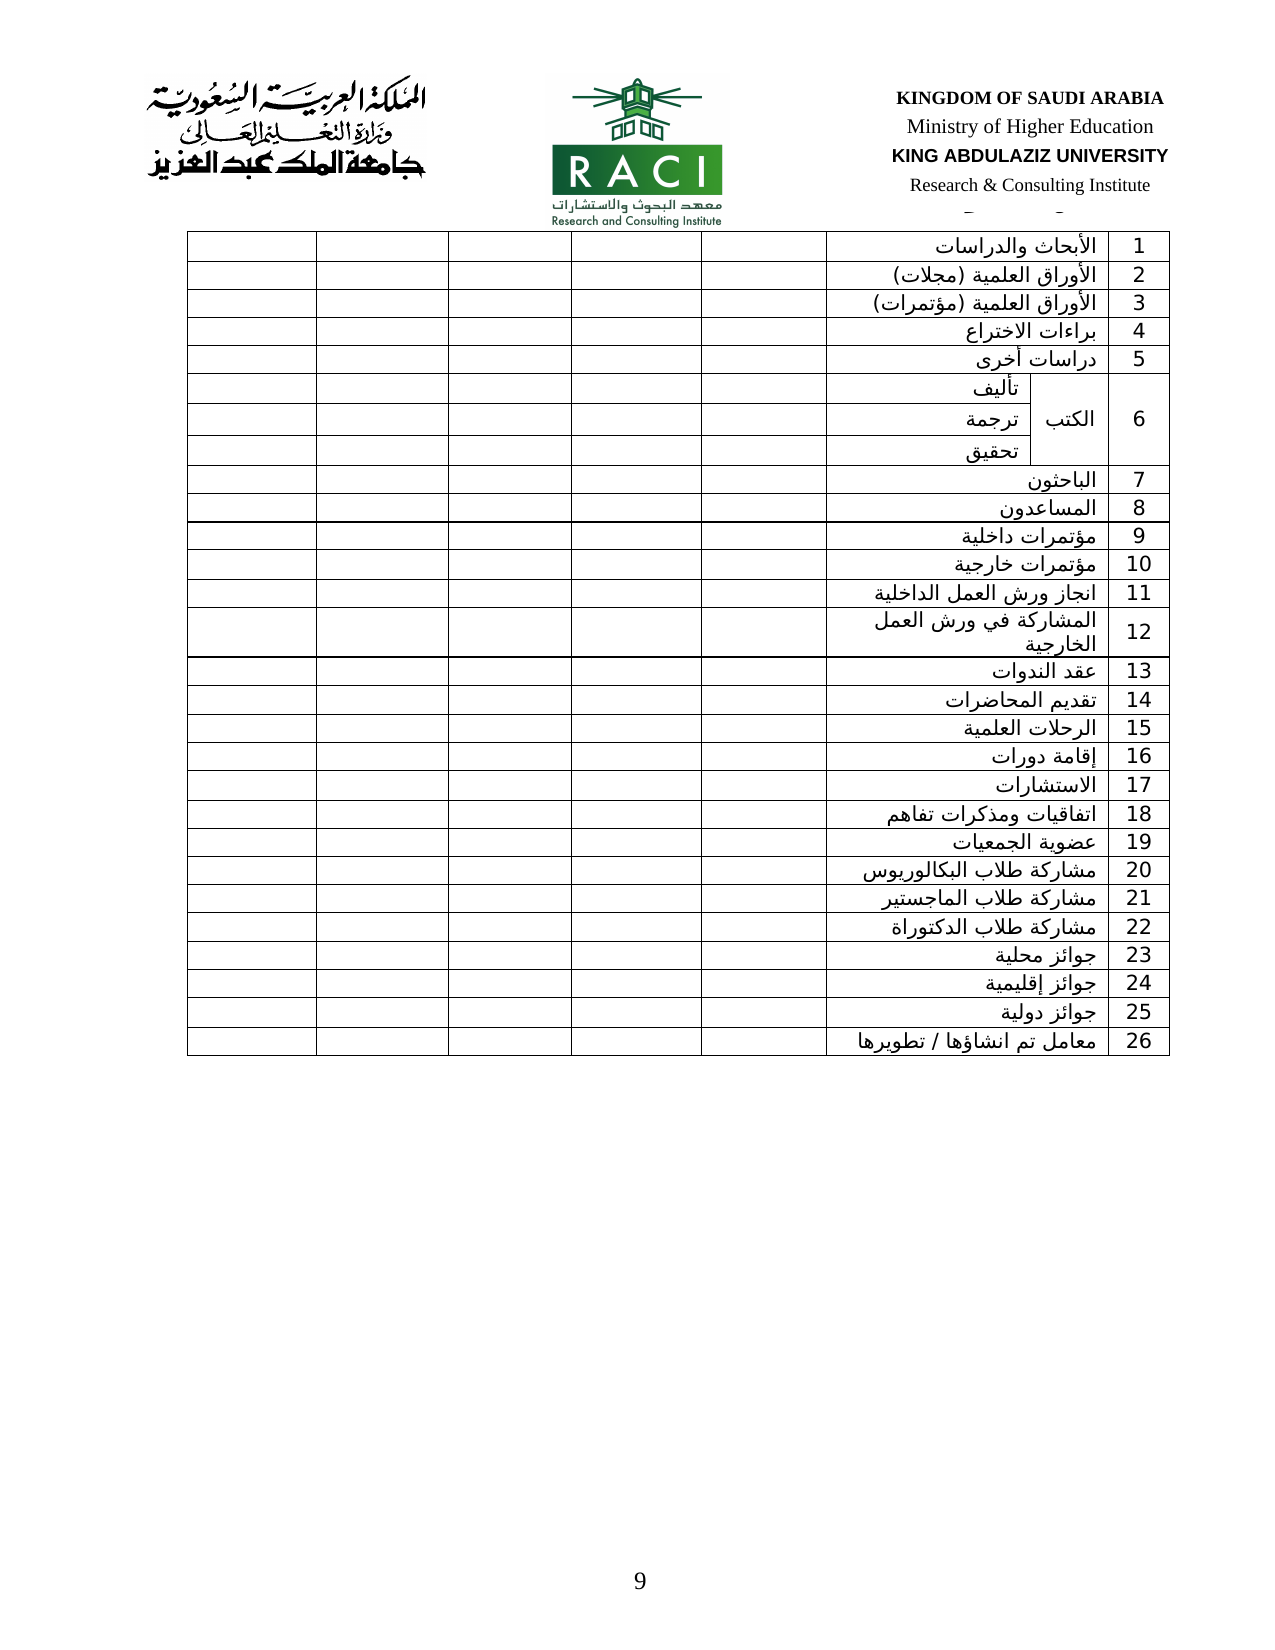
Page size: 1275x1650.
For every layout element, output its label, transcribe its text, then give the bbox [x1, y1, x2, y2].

table_cell [188, 1028, 316, 1054]
table_cell 3 [1109, 290, 1169, 317]
table_cell 25 [1109, 998, 1169, 1027]
table_cell [188, 404, 316, 435]
table_cell [572, 436, 701, 465]
table_cell [449, 436, 571, 465]
table_cell [317, 743, 448, 770]
table_cell [449, 290, 571, 317]
table_cell [572, 801, 701, 827]
table_cell [702, 374, 826, 403]
table_cell [449, 232, 571, 261]
table_cell [449, 885, 571, 912]
table_cell [317, 998, 448, 1027]
table_cell [702, 494, 826, 521]
table_cell [317, 1028, 448, 1054]
table_cell إقامة دورات [827, 743, 1108, 770]
table_cell تقديم المحاضرات [827, 686, 1108, 714]
table_cell [572, 262, 701, 289]
table_cell [449, 580, 571, 607]
table_cell [188, 801, 316, 827]
table_cell [702, 290, 826, 317]
table_cell [449, 608, 571, 656]
table_cell [702, 970, 826, 997]
table_cell [572, 466, 701, 493]
picture [545, 73, 730, 231]
table_cell [572, 346, 701, 373]
table_cell الباحثون [827, 466, 1108, 493]
table_cell [449, 346, 571, 373]
table_cell الاستشارات [827, 771, 1108, 799]
table_cell [188, 523, 316, 549]
table_cell [188, 436, 316, 465]
table_cell [188, 970, 316, 997]
table_cell انجاز ورش العمل الداخلية [827, 580, 1108, 607]
table_cell 15 [1109, 715, 1169, 742]
table_cell [317, 857, 448, 883]
table_cell [188, 658, 316, 684]
table_cell الرحلات العلمية [827, 715, 1108, 742]
table_cell [572, 913, 701, 941]
table_cell [317, 466, 448, 493]
picture [144, 73, 428, 182]
table_cell [188, 466, 316, 493]
table_cell [702, 857, 826, 883]
table_cell اتفاقيات ومذكرات تفاهم [827, 801, 1108, 827]
table_cell [317, 970, 448, 997]
table_cell جوائز دولية [827, 998, 1108, 1027]
table_cell ترجمة [827, 404, 1030, 435]
table_cell [572, 232, 701, 261]
table_cell [188, 290, 316, 317]
table_cell [702, 466, 826, 493]
table_cell [449, 715, 571, 742]
table_cell مشاركة طلاب الدكتوراة [827, 913, 1108, 941]
table_cell الكتب [1031, 374, 1108, 465]
table_cell [188, 715, 316, 742]
table_cell [317, 494, 448, 521]
table_cell [572, 318, 701, 345]
table_cell [702, 942, 826, 969]
table_cell [572, 290, 701, 317]
table_cell [188, 346, 316, 373]
table_cell [317, 913, 448, 941]
table_cell [188, 913, 316, 941]
table_cell [317, 771, 448, 799]
table_cell معامل تم انشاؤها / تطويرها [827, 1028, 1108, 1054]
table_cell [317, 801, 448, 827]
table_cell المساعدون [827, 494, 1108, 521]
table_cell [188, 580, 316, 607]
table_cell [702, 608, 826, 656]
table_cell [317, 374, 448, 403]
table_cell 9 [1109, 523, 1169, 549]
table_cell [449, 913, 571, 941]
table_cell [702, 318, 826, 345]
table_cell [702, 771, 826, 799]
table_cell [702, 1028, 826, 1054]
table_cell [449, 494, 571, 521]
table_cell [317, 523, 448, 549]
table_cell 11 [1109, 580, 1169, 607]
table_cell 7 [1109, 466, 1169, 493]
table_cell [572, 550, 701, 579]
table_cell [188, 771, 316, 799]
table_cell 5 [1109, 346, 1169, 373]
table_cell [449, 550, 571, 579]
table_cell [702, 885, 826, 912]
table_cell [449, 801, 571, 827]
table_cell [449, 970, 571, 997]
table_cell براءات الاختراع [827, 318, 1108, 345]
table_cell [188, 829, 316, 856]
table_cell [702, 658, 826, 684]
table_cell مؤتمرات داخلية [827, 523, 1108, 549]
table_cell [572, 743, 701, 770]
table_cell [188, 686, 316, 714]
table_cell عضوية الجمعيات [827, 829, 1108, 856]
table_cell [188, 885, 316, 912]
table_cell [572, 715, 701, 742]
table_cell [449, 1028, 571, 1054]
table_cell عقد الندوات [827, 658, 1108, 684]
table_cell [188, 494, 316, 521]
table_cell الأبحاث والدراسات [827, 232, 1108, 261]
table_cell [572, 857, 701, 883]
table_cell المشاركة في ورش العمل الخارجية [827, 608, 1108, 656]
table_cell [188, 998, 316, 1027]
table_cell [317, 232, 448, 261]
table_cell [317, 318, 448, 345]
table_cell [449, 998, 571, 1027]
table_cell [449, 771, 571, 799]
table_cell جوائز إقليمية [827, 970, 1108, 997]
table_cell [449, 942, 571, 969]
table_cell [449, 523, 571, 549]
table_cell 4 [1109, 318, 1169, 345]
table_cell [572, 942, 701, 969]
table_cell [317, 829, 448, 856]
table_cell [572, 686, 701, 714]
table_cell [317, 715, 448, 742]
table_cell [449, 857, 571, 883]
table_cell [317, 686, 448, 714]
table_cell مشاركة طلاب الماجستير [827, 885, 1108, 912]
table_cell جوائز محلية [827, 942, 1108, 969]
table_cell [317, 658, 448, 684]
table_cell مشاركة طلاب البكالوريوس [827, 857, 1108, 883]
table_cell تأليف [827, 374, 1030, 403]
table_cell تحقيق [827, 436, 1030, 465]
table_cell [702, 404, 826, 435]
table_cell [702, 523, 826, 549]
table_cell [449, 262, 571, 289]
table_cell [317, 885, 448, 912]
table_cell [702, 998, 826, 1027]
table_cell 10 [1109, 550, 1169, 579]
table_cell [188, 857, 316, 883]
table_cell [188, 550, 316, 579]
table_cell 14 [1109, 686, 1169, 714]
table_cell [572, 1028, 701, 1054]
table_cell [188, 374, 316, 403]
table_cell 13 [1109, 658, 1169, 684]
table_cell [572, 885, 701, 912]
table_cell 8 [1109, 494, 1169, 521]
table_cell [188, 743, 316, 770]
table_cell [317, 942, 448, 969]
table_cell [188, 942, 316, 969]
table_cell الأوراق العلمية (مؤتمرات) [827, 290, 1108, 317]
table_cell [702, 436, 826, 465]
table_cell [449, 374, 571, 403]
table_cell [188, 318, 316, 345]
table_cell [572, 829, 701, 856]
table_cell [702, 801, 826, 827]
table_cell [702, 715, 826, 742]
table_cell [449, 829, 571, 856]
table_cell [449, 658, 571, 684]
table_cell [702, 913, 826, 941]
table_cell [572, 998, 701, 1027]
table_cell [572, 523, 701, 549]
table_cell [572, 970, 701, 997]
table_cell [572, 580, 701, 607]
table_cell [317, 550, 448, 579]
table_cell [317, 346, 448, 373]
table_cell [572, 374, 701, 403]
table_cell [449, 404, 571, 435]
table_cell [449, 686, 571, 714]
table_cell [702, 580, 826, 607]
table_cell [572, 658, 701, 684]
table_cell 19 [1109, 829, 1169, 856]
table_cell [317, 436, 448, 465]
table_cell [572, 771, 701, 799]
table_cell [702, 686, 826, 714]
table_cell [702, 743, 826, 770]
table_cell 21 [1109, 885, 1169, 912]
table_cell 23 [1109, 942, 1169, 969]
table_cell [449, 466, 571, 493]
table_cell 16 [1109, 743, 1169, 770]
table_cell [449, 743, 571, 770]
table_cell [317, 290, 448, 317]
table_cell [188, 232, 316, 261]
table_cell [572, 494, 701, 521]
table_cell 26 [1109, 1028, 1169, 1054]
table_cell [449, 318, 571, 345]
table_cell دراسات أخرى [827, 346, 1108, 373]
table_cell 2 [1109, 262, 1169, 289]
table_cell [702, 346, 826, 373]
table_cell 20 [1109, 857, 1169, 883]
table_cell [702, 262, 826, 289]
table_cell الأوراق العلمية (مجلات) [827, 262, 1108, 289]
table_cell [317, 580, 448, 607]
table_cell [317, 262, 448, 289]
table_cell 24 [1109, 970, 1169, 997]
table_cell 22 [1109, 913, 1169, 941]
table_cell [572, 608, 701, 656]
table_cell [702, 232, 826, 261]
table_cell [702, 829, 826, 856]
table_cell 17 [1109, 771, 1169, 799]
table_cell 1 [1109, 232, 1169, 261]
table_cell 12 [1109, 608, 1169, 656]
table_cell [317, 404, 448, 435]
table_cell [572, 404, 701, 435]
table_cell [702, 550, 826, 579]
table_cell مؤتمرات خارجية [827, 550, 1108, 579]
table_cell [188, 608, 316, 656]
table_cell 18 [1109, 801, 1169, 827]
table_cell 6 [1109, 374, 1169, 465]
table_cell [188, 262, 316, 289]
table_cell [317, 608, 448, 656]
